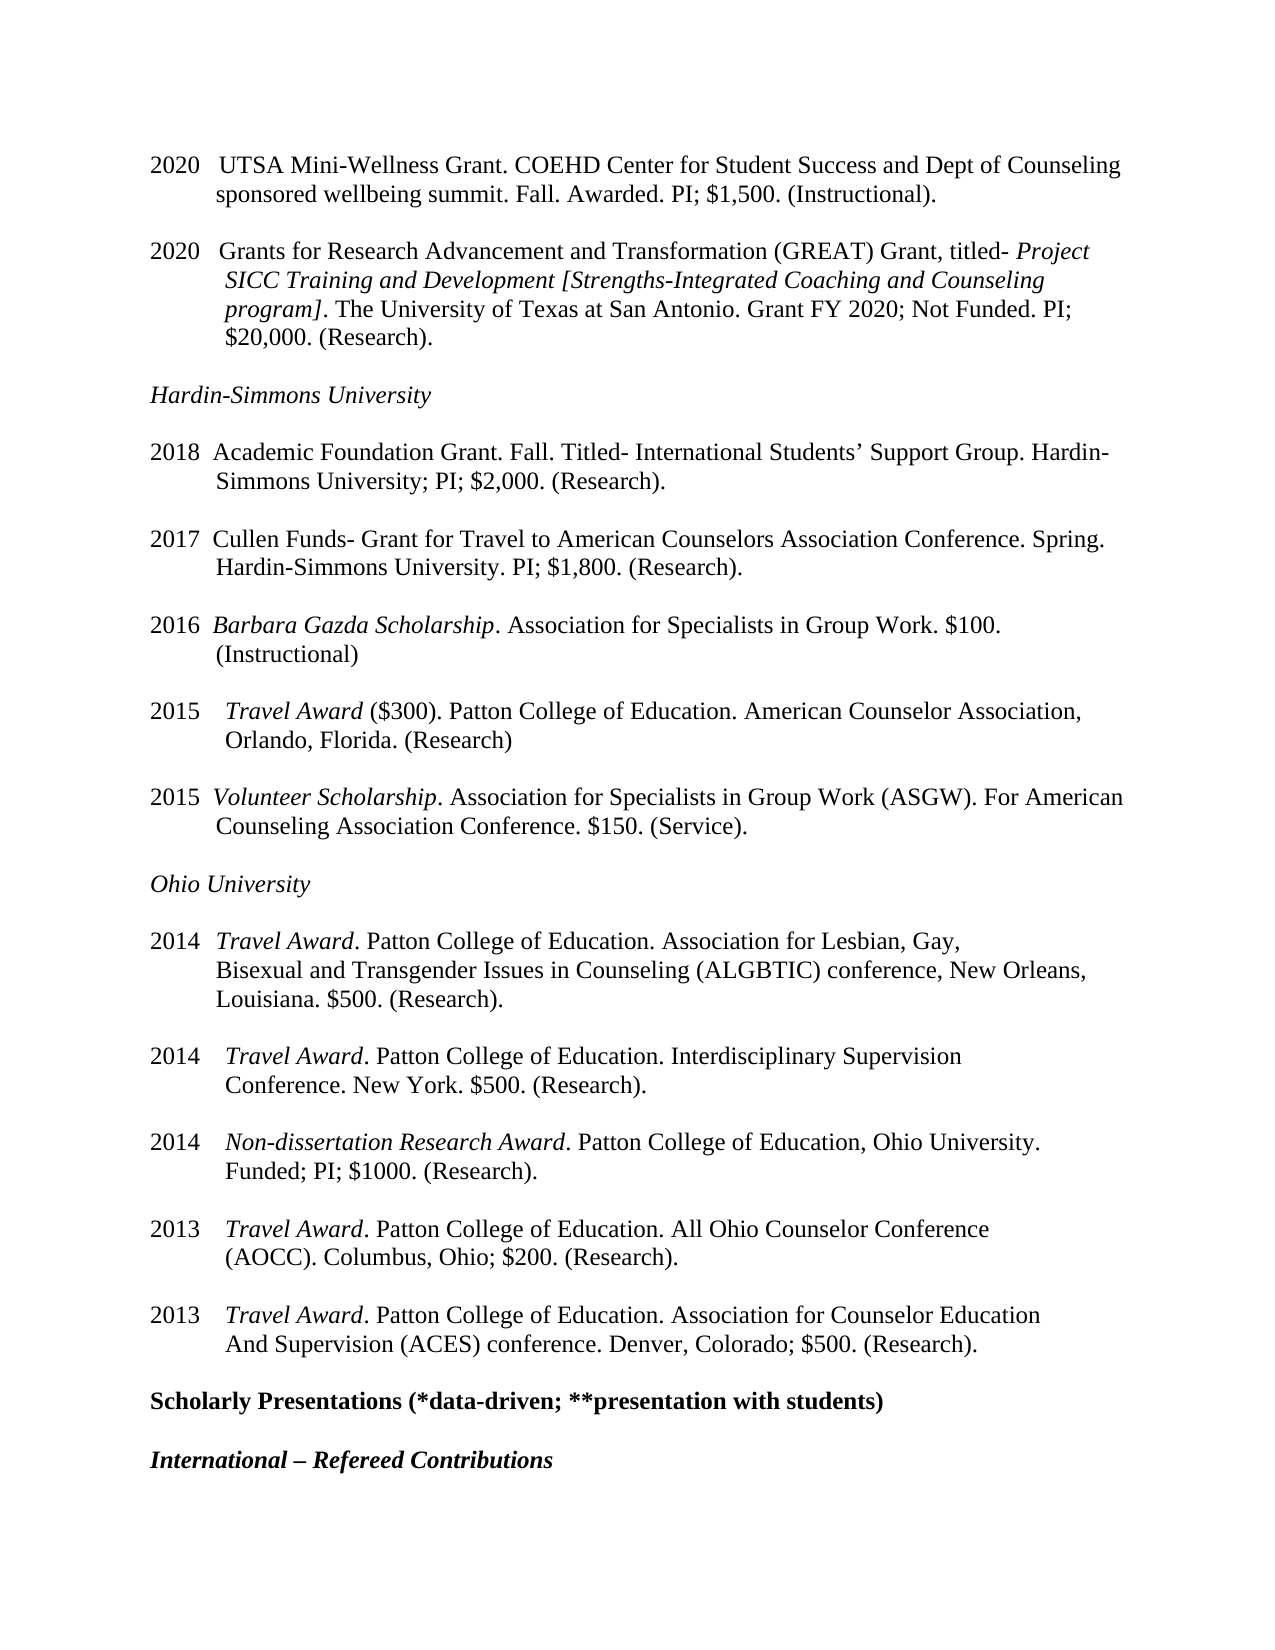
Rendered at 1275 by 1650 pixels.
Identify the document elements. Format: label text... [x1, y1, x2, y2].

text 2018 Academic Foundation Grant. Fall. Titled- International Students’ Support Group. Hardin-Simmons University; PI; $2,000. (Research). [150, 437, 1125, 495]
text 2014 Travel Award. Patton College of Education. Interdisciplinary Supervision [150, 1041, 1125, 1070]
text Hardin-Simmons University [150, 380, 1125, 409]
text 2020 UTSA Mini-Wellness Grant. COEHD Center for Student Success and Dept of Counseling sponsored wellbeing summit. Fall. Awarded. PI; $1,500. (Instructional). [150, 150, 1125, 207]
text Bisexual and Transgender Issues in Counseling (ALGBTIC) conference, New Orleans, Louisiana. $500. (Research). [216, 955, 1125, 1012]
text Conference. New York. $500. (Research). [150, 1070, 1125, 1099]
text 2020 Grants for Research Advancement and Transformation (GREAT) Grant, titled- Project SICC Training and Development [Strengths-Integrated Coaching and Counseling program]. The University of Texas at San Antonio. Grant FY 2020; Not Funded. PI; $20,000. (Research). [150, 236, 1125, 351]
text 2015 Volunteer Scholarship. Association for Specialists in Group Work (ASGW). For American Counseling Association Conference. $150. (Service). [150, 782, 1125, 840]
text International – Refereed Contributions [150, 1446, 1125, 1474]
text Ohio University [150, 869, 1125, 897]
text And Supervision (ACES) conference. Denver, Colorado; $500. (Research). [150, 1329, 1125, 1357]
text 2017 Cullen Funds- Grant for Travel to American Counselors Association Conference. Spring. Hardin-Simmons University. PI; $1,800. (Research). [150, 524, 1125, 581]
text 2013 Travel Award. Patton College of Education. Association for Counselor Education [150, 1300, 1125, 1329]
text 2013 Travel Award. Patton College of Education. All Ohio Counselor Conference (AOCC). Columbus, Ohio; $200. (Research). [150, 1214, 1125, 1271]
text 2014 Non-dissertation Research Award. Patton College of Education, Ohio University. Funded; PI; $1000. (Research). [150, 1127, 1125, 1185]
text Scholarly Presentations (*data-driven; **presentation with students) [150, 1386, 1125, 1446]
text 2016 Barbara Gazda Scholarship. Association for Specialists in Group Work. $100. (Instructional) [150, 610, 1125, 667]
text 2015 Travel Award ($300). Patton College of Education. American Counselor Association, Orlando, Florida. (Research) [150, 696, 1125, 754]
text 2014 Travel Award. Patton College of Education. Association for Lesbian, Gay, [150, 926, 1125, 955]
